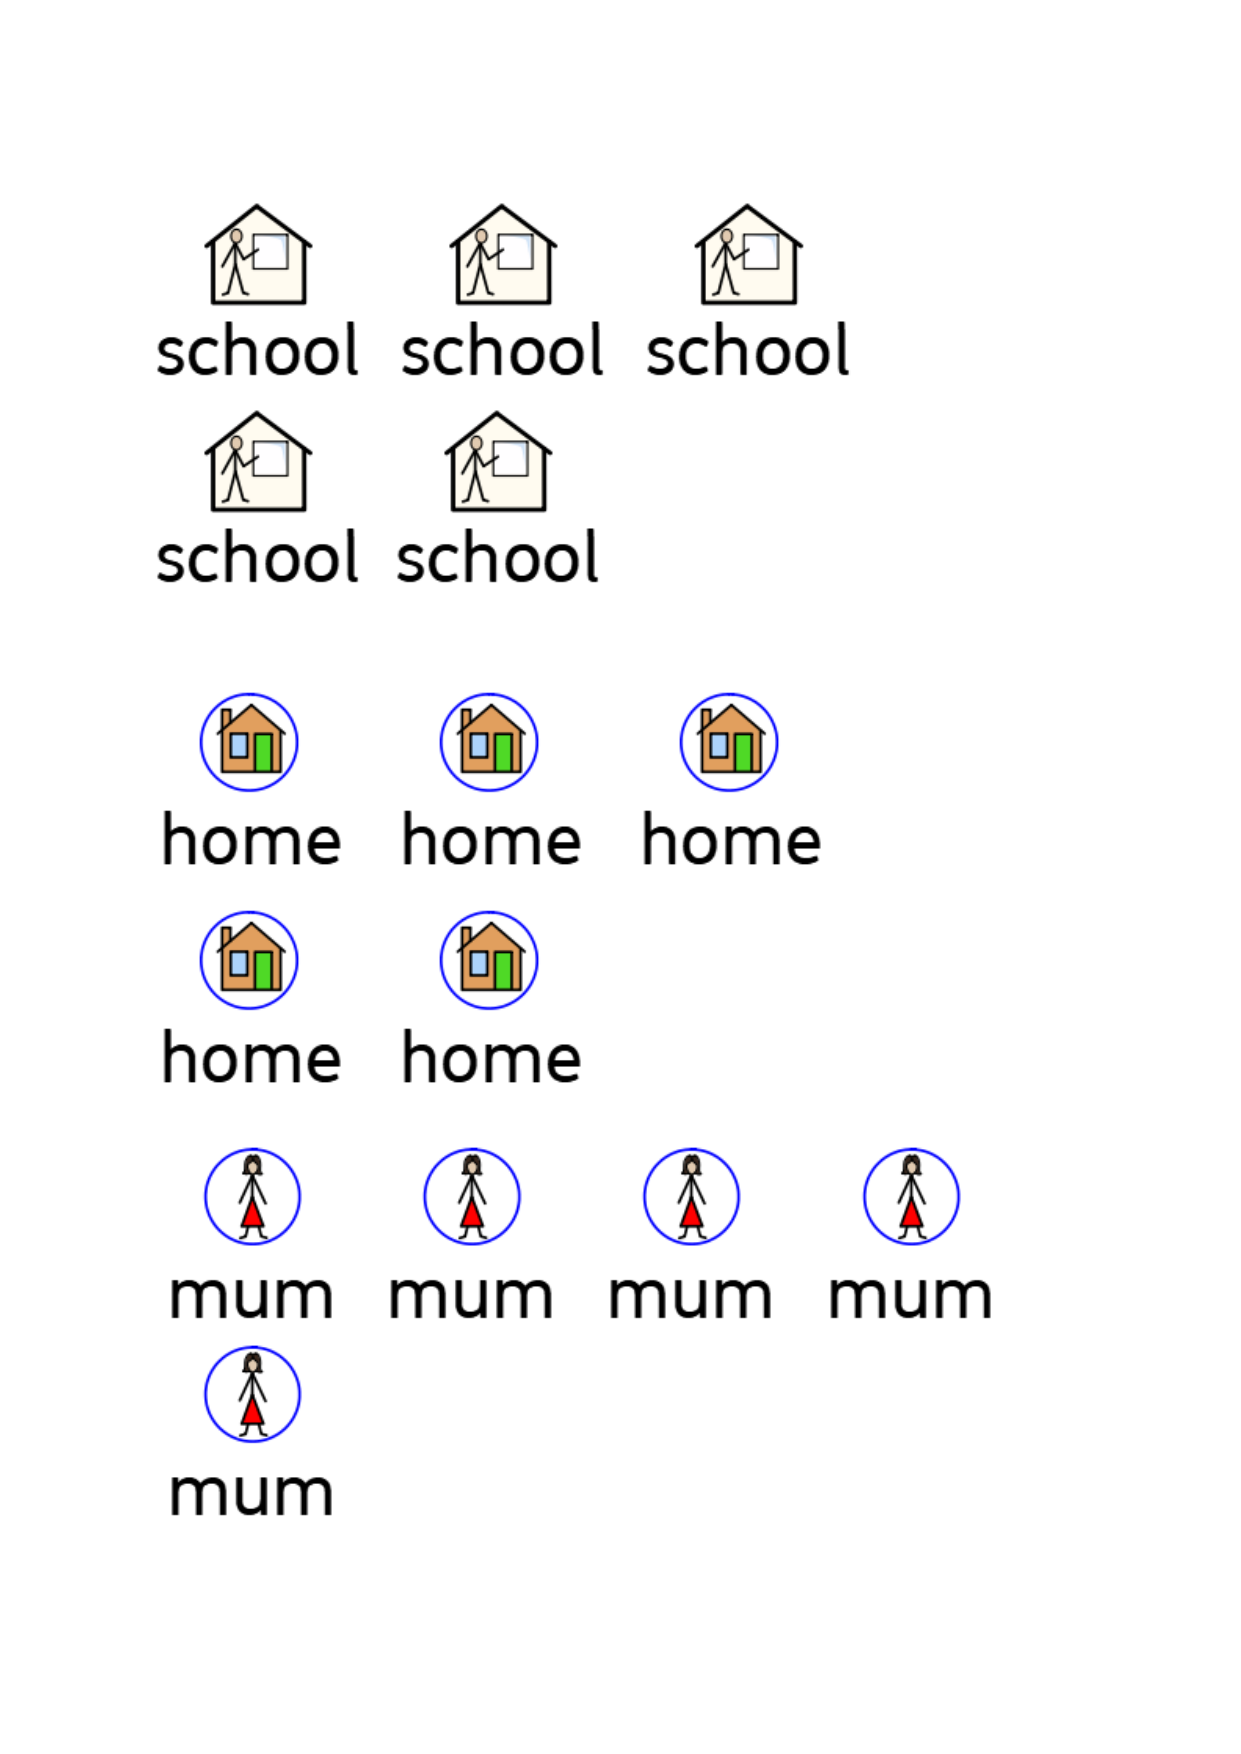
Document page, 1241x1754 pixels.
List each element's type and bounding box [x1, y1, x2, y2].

picture [150, 1137, 360, 1334]
picture [809, 1137, 1019, 1334]
picture [150, 897, 380, 1114]
picture [390, 680, 620, 896]
picture [395, 196, 625, 402]
picture [150, 1335, 360, 1531]
picture [150, 403, 380, 609]
picture [150, 680, 380, 896]
picture [589, 1137, 799, 1334]
picture [390, 897, 620, 1114]
picture [150, 196, 380, 402]
picture [630, 680, 860, 896]
picture [369, 1137, 579, 1334]
picture [390, 403, 620, 609]
picture [640, 196, 870, 402]
